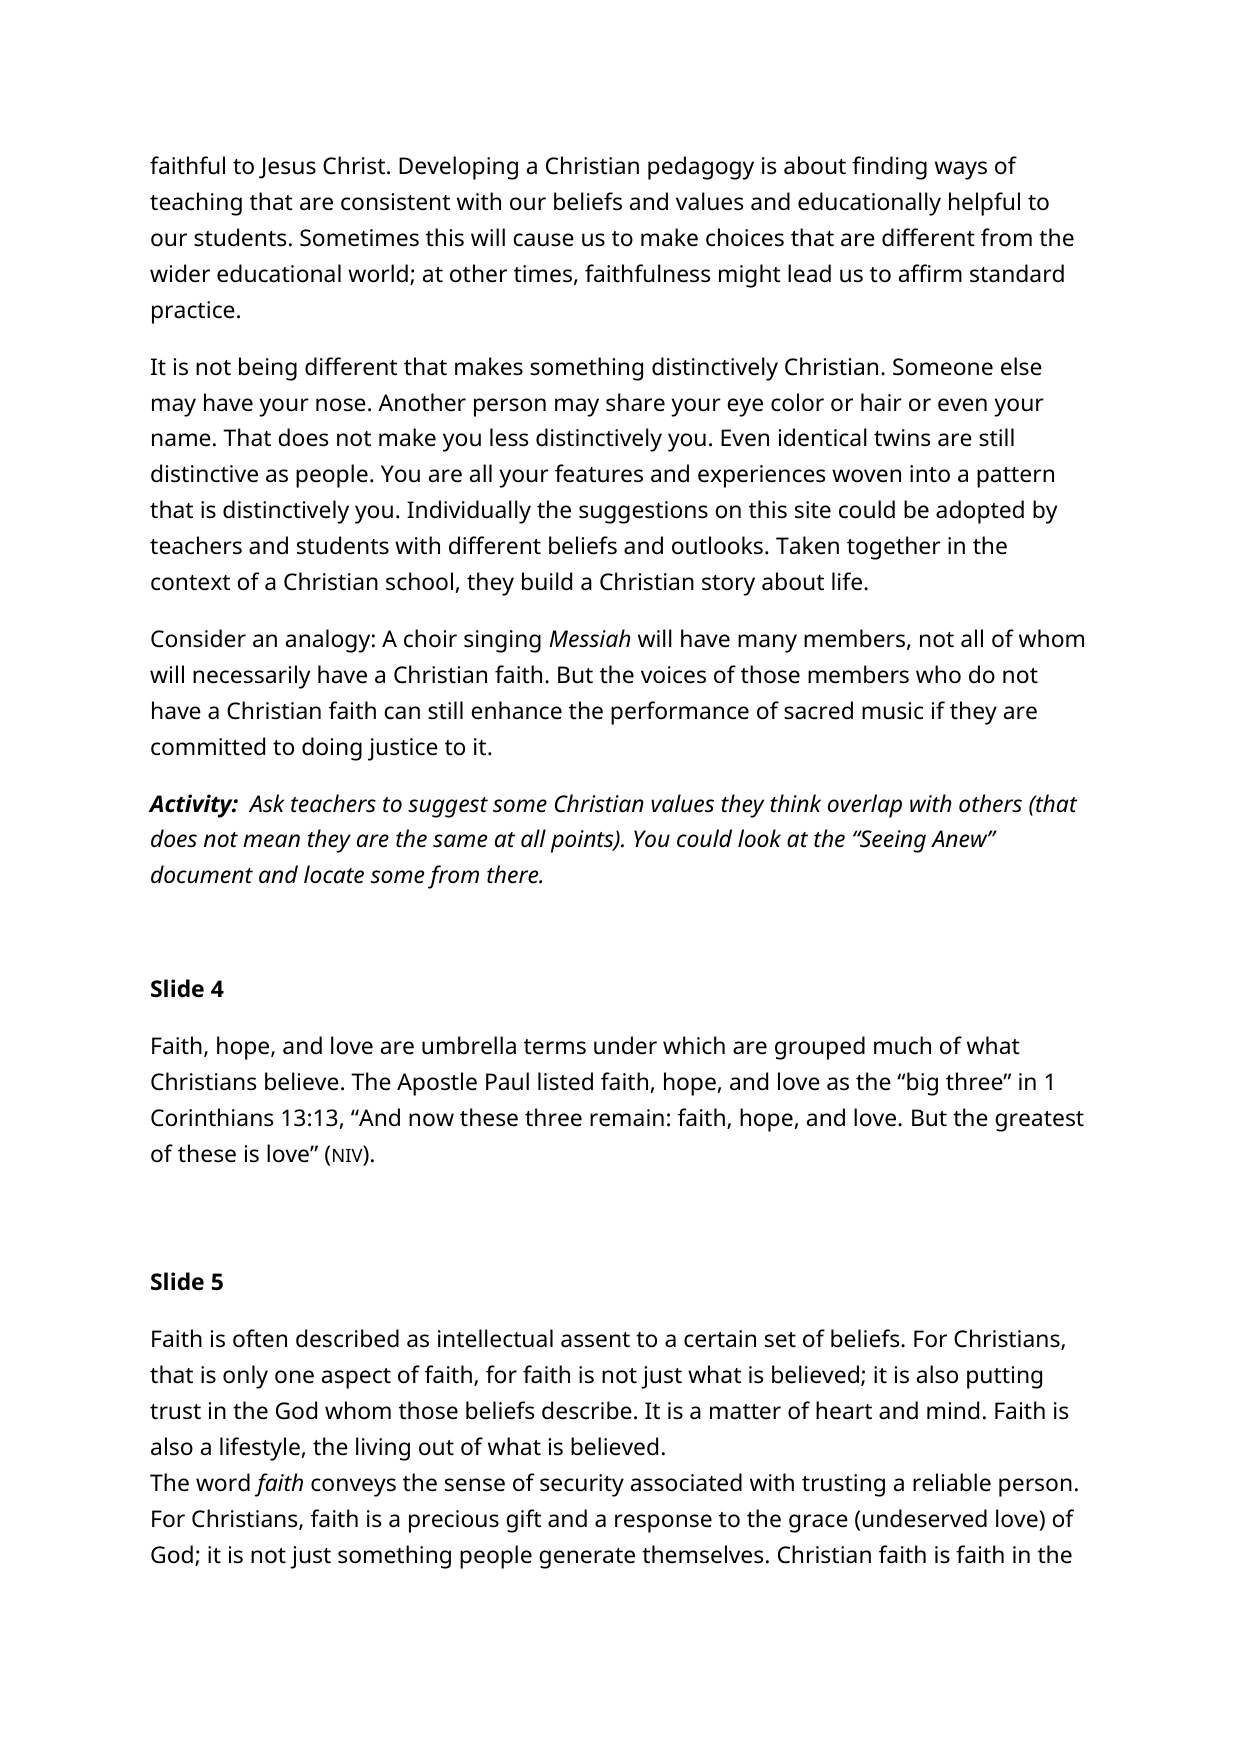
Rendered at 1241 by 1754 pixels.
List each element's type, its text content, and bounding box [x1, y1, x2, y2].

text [150, 1467, 1090, 1570]
text It is not being different that makes something distinctively Christian. Someone else may have your nose. Another person may share your eye color or hair or even your name. That does not make you less distinctively you. Even identical twins are still distinctive as people. You are all your features and experiences woven into a pattern that is distinctively you. Individually the suggestions on this site could be adopted by teachers and students with different beliefs and outlooks. Taken together in the context of a Christian school, they build a Christian story about life. [150, 351, 1090, 597]
text Slide 5 [150, 1266, 1090, 1297]
text Slide 4 [150, 973, 1090, 1004]
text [150, 150, 1090, 325]
text Faith is often described as intellectual assent to a certain set of beliefs. For Christians, that is only one aspect of faith, for faith is not just what is believed; it is also putting trust in the God whom those beliefs describe. It is a matter of heart and mind. Faith is also a lifestyle, the living out of what is believed. [150, 1323, 1090, 1462]
text Faith, hope, and love are umbrella terms under which are grouped much of what Christians believe. The Apostle Paul listed faith, hope, and love as the “big three” in 1 Corinthians 13:13, “And now these three remain: faith, hope, and love. But the greatest of these is love” (niv). [150, 1030, 1090, 1169]
text Activity: Ask teachers to suggest some Christian values they think overlap with others (that does not mean they are the same at all points). You could look at the “Seeing Anew” document and locate some from there. [150, 787, 1090, 891]
text Consider an analogy: A choir singing Messiah will have many members, not all of whom will necessarily have a Christian faith. But the voices of those members who do not have a Christian faith can still enhance the performance of sacred music if they are committed to doing justice to it. [150, 623, 1090, 762]
